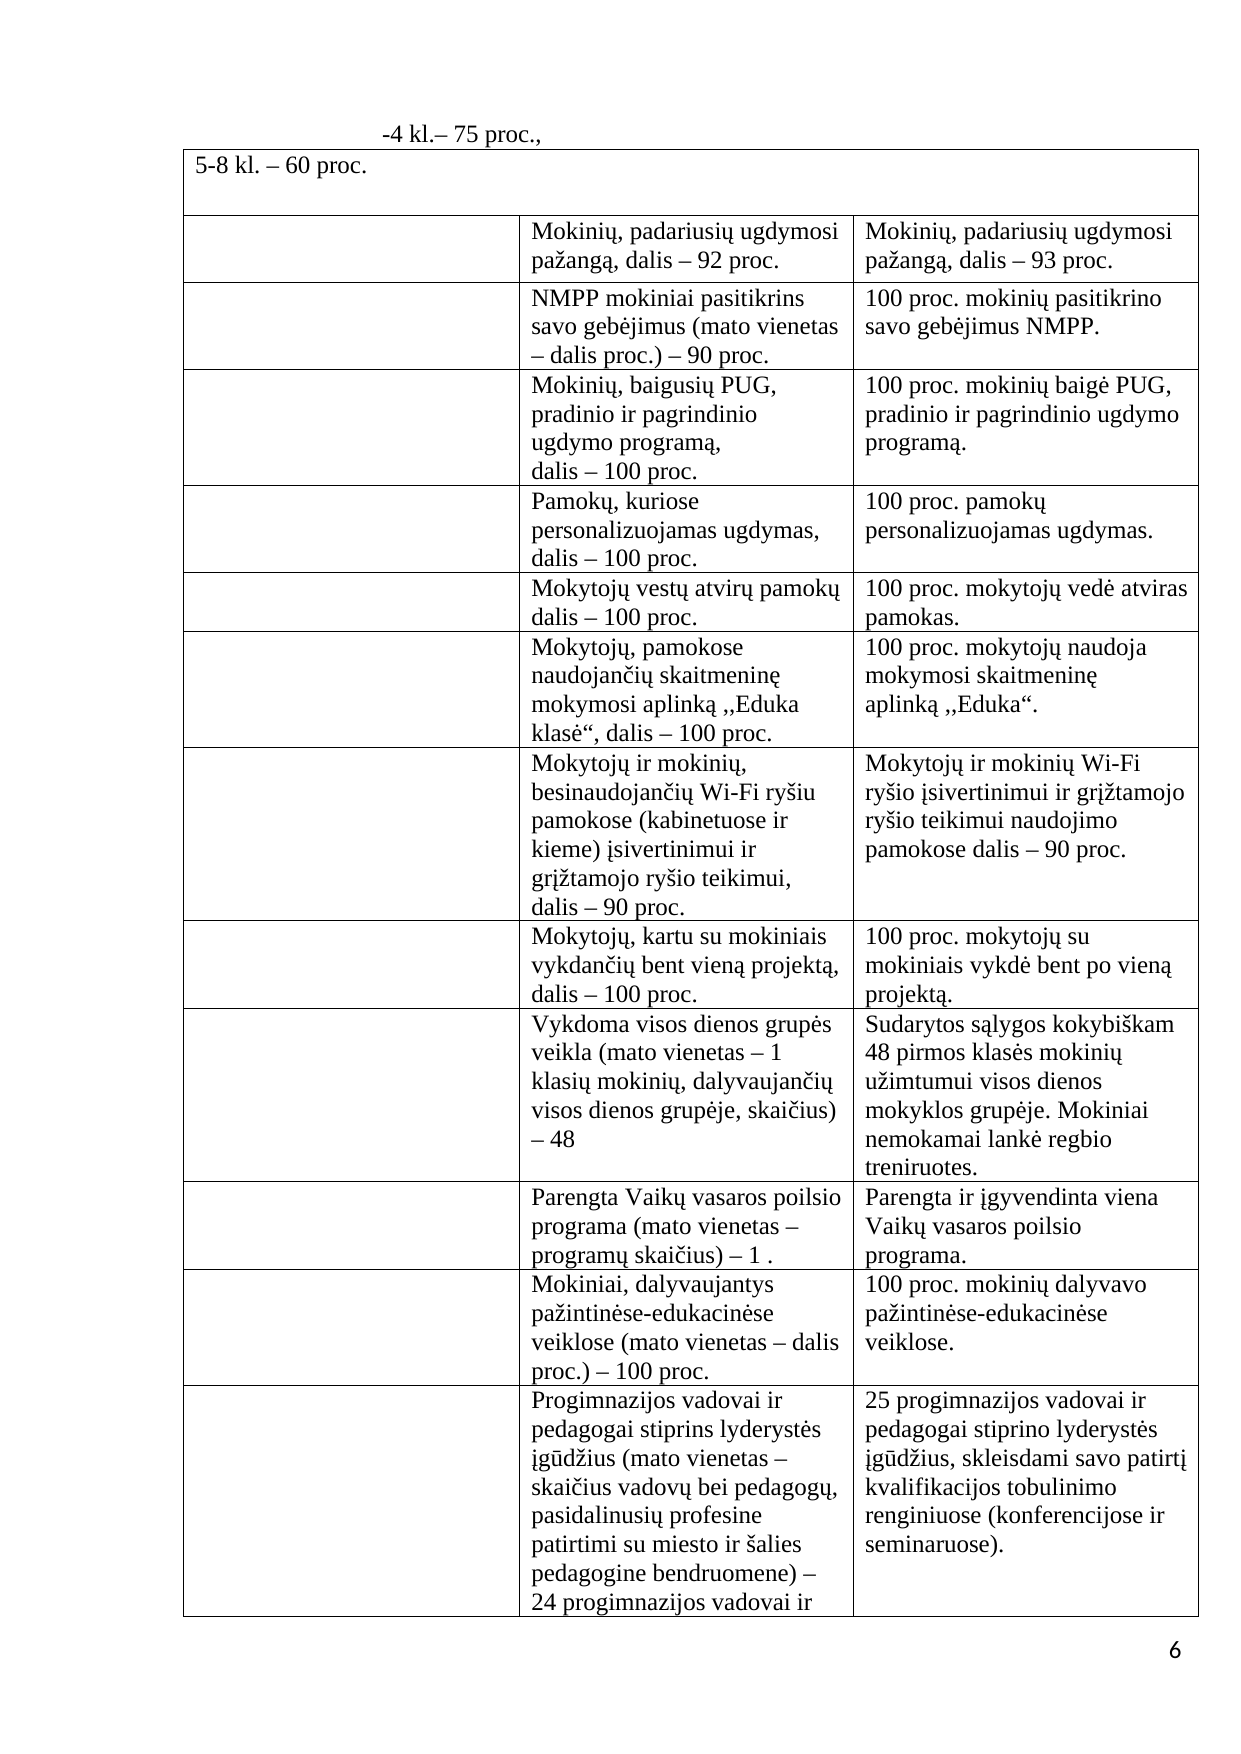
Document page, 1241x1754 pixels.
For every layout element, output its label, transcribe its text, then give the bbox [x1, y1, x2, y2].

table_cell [520, 1386, 853, 1616]
table_cell 100 proc. mokytojų vedė atviras pamokas. [854, 573, 1198, 631]
table_cell 100 proc. mokinių baigė PUG, pradinio ir pagrindinio ugdymo programą. [854, 370, 1198, 485]
table_cell Mokytojų ir mokinių Wi-Fi ryšio įsivertinimui ir grįžtamojo ryšio teikimui naudojimo pamokose dalis – 90 proc. [854, 748, 1198, 920]
table_cell 100 proc. pamokų personalizuojamas ugdymas. [854, 486, 1198, 572]
table_cell Mokinių, baigusių PUG, pradinio ir pagrindinio ugdymo programą, dalis – 100 proc. [520, 370, 853, 485]
table_cell Vykdoma visos dienos grupės veikla (mato vienetas – 1 klasių mokinių, dalyvaujančių visos dienos grupėje, skaičius) – 48 [520, 1009, 853, 1181]
table_cell 100 proc. mokinių dalyvavo pažintinėse-edukacinėse veiklose. [854, 1270, 1198, 1384]
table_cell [854, 1386, 1198, 1616]
table_cell NMPP mokiniai pasitikrins savo gebėjimus (mato vienetas – dalis proc.) – 90 proc. [520, 283, 853, 369]
table_cell Mokiniai, dalyvaujantys pažintinėse-edukacinėse veiklose (mato vienetas – dalis proc.) – 100 proc. [520, 1270, 853, 1384]
table_cell 100 proc. mokinių pasitikrino savo gebėjimus NMPP. [854, 283, 1198, 369]
table_cell Parengta ir įgyvendinta viena Vaikų vasaros poilsio programa. [854, 1182, 1198, 1268]
table_cell Mokinių, besimokančių pagrindiniu ir aukštesniuoju lygiu, dalis procentais: 1-4 kl.– 75 proc., 5-8 kl. – 60 proc. [184, 150, 1198, 215]
table_cell Sudarytos sąlygos kokybiškam 48 pirmos klasės mokinių užimtumui visos dienos mokyklos grupėje. Mokiniai nemokamai lankė regbio treniruotes. [854, 1009, 1198, 1181]
table_cell Mokytojų vestų atvirų pamokų dalis – 100 proc. [520, 573, 853, 631]
table_cell Mokinių, padariusių ugdymosi pažangą, dalis – 92 proc. [520, 216, 853, 282]
table_cell Mokinių, padariusių ugdymosi pažangą, dalis – 93 proc. [854, 216, 1198, 282]
table_cell 100 proc. mokytojų naudoja mokymosi skaitmeninę aplinką ,,Eduka“. [854, 632, 1198, 747]
table_cell Mokytojų, kartu su mokiniais vykdančių bent vieną projektą, dalis – 100 proc. [520, 921, 853, 1008]
table_cell Mokytojų ir mokinių, besinaudojančių Wi-Fi ryšiu pamokose (kabinetuose ir kieme) įsivertinimui ir grįžtamojo ryšio teikimui, dalis – 90 proc. [520, 748, 853, 920]
table_cell 100 proc. mokytojų su mokiniais vykdė bent po vieną projektą. [854, 921, 1198, 1008]
table_cell Mokytojų, pamokose naudojančių skaitmeninę mokymosi aplinką ,,Eduka klasė“, dalis – 100 proc. [520, 632, 853, 747]
table_cell Parengta Vaikų vasaros poilsio programa (mato vienetas – programų skaičius) – 1 . [520, 1182, 853, 1268]
table_cell Pamokų, kuriose personalizuojamas ugdymas, dalis – 100 proc. [520, 486, 853, 572]
